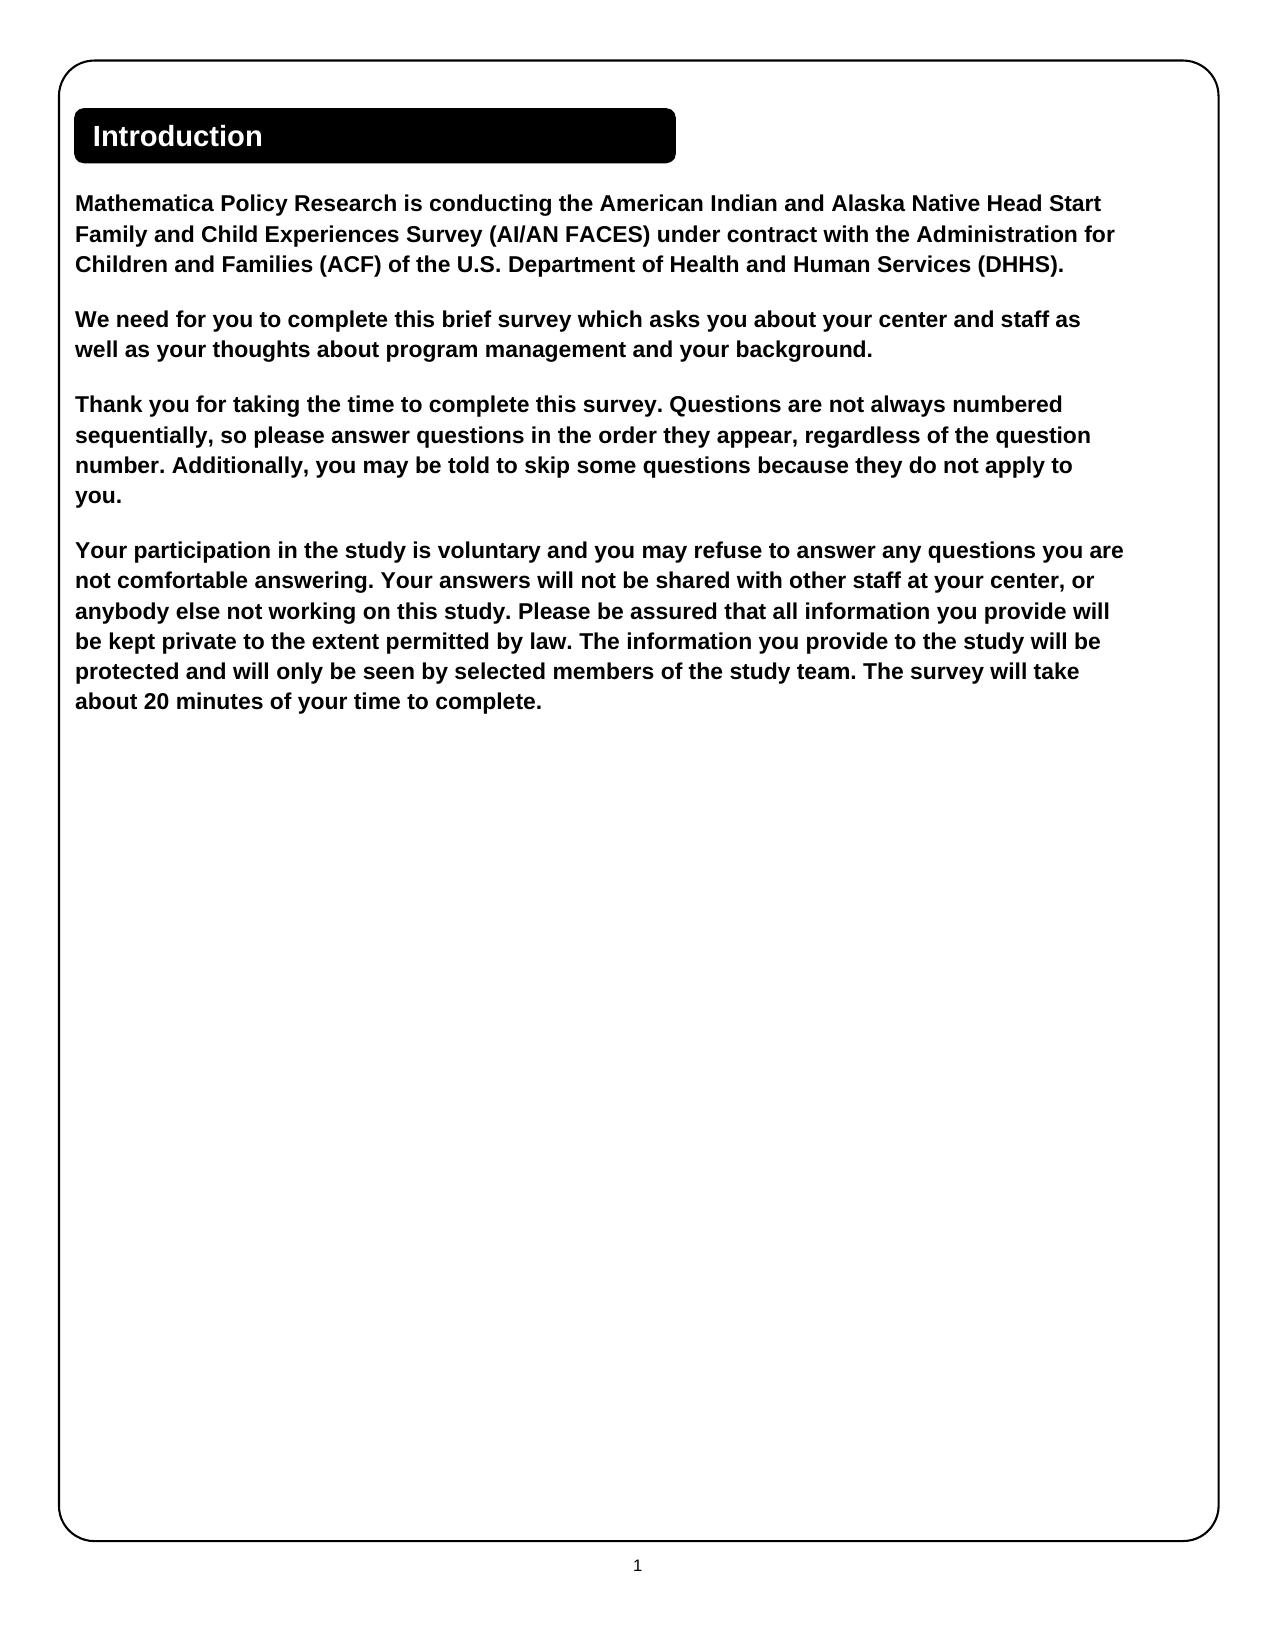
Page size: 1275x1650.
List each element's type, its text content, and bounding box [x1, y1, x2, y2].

text Mathematica Policy Research is conducting the American Indian and Alaska Native Head Start Family and Child Experiences Survey (AI/AN FACES) under contract with the Administration for Children and Families (ACF) of the U.S. Department of Health and Human Services (DHHS). [75, 190, 1125, 277]
text Thank you for taking the time to complete this survey. Questions are not always numbered sequentially, so please answer questions in the order they appear, regardless of the question number. Additionally, you may be told to skip some questions because they do not apply to you. [75, 391, 1125, 508]
text We need for you to complete this brief survey which asks you about your center and staff as well as your thoughts about program management and your background. [75, 306, 1125, 363]
text Your participation in the study is voluntary and you may refuse to answer any questions you are not comfortable answering. Your answers will not be shared with other staff at your center, or anybody else not working on this study. Please be assured that all information you provide will be kept private to the extent permitted by law. The information you provide to the study will be protected and will only be seen by selected members of the study team. The survey will take about 20 minutes of your time to complete. [75, 537, 1125, 715]
